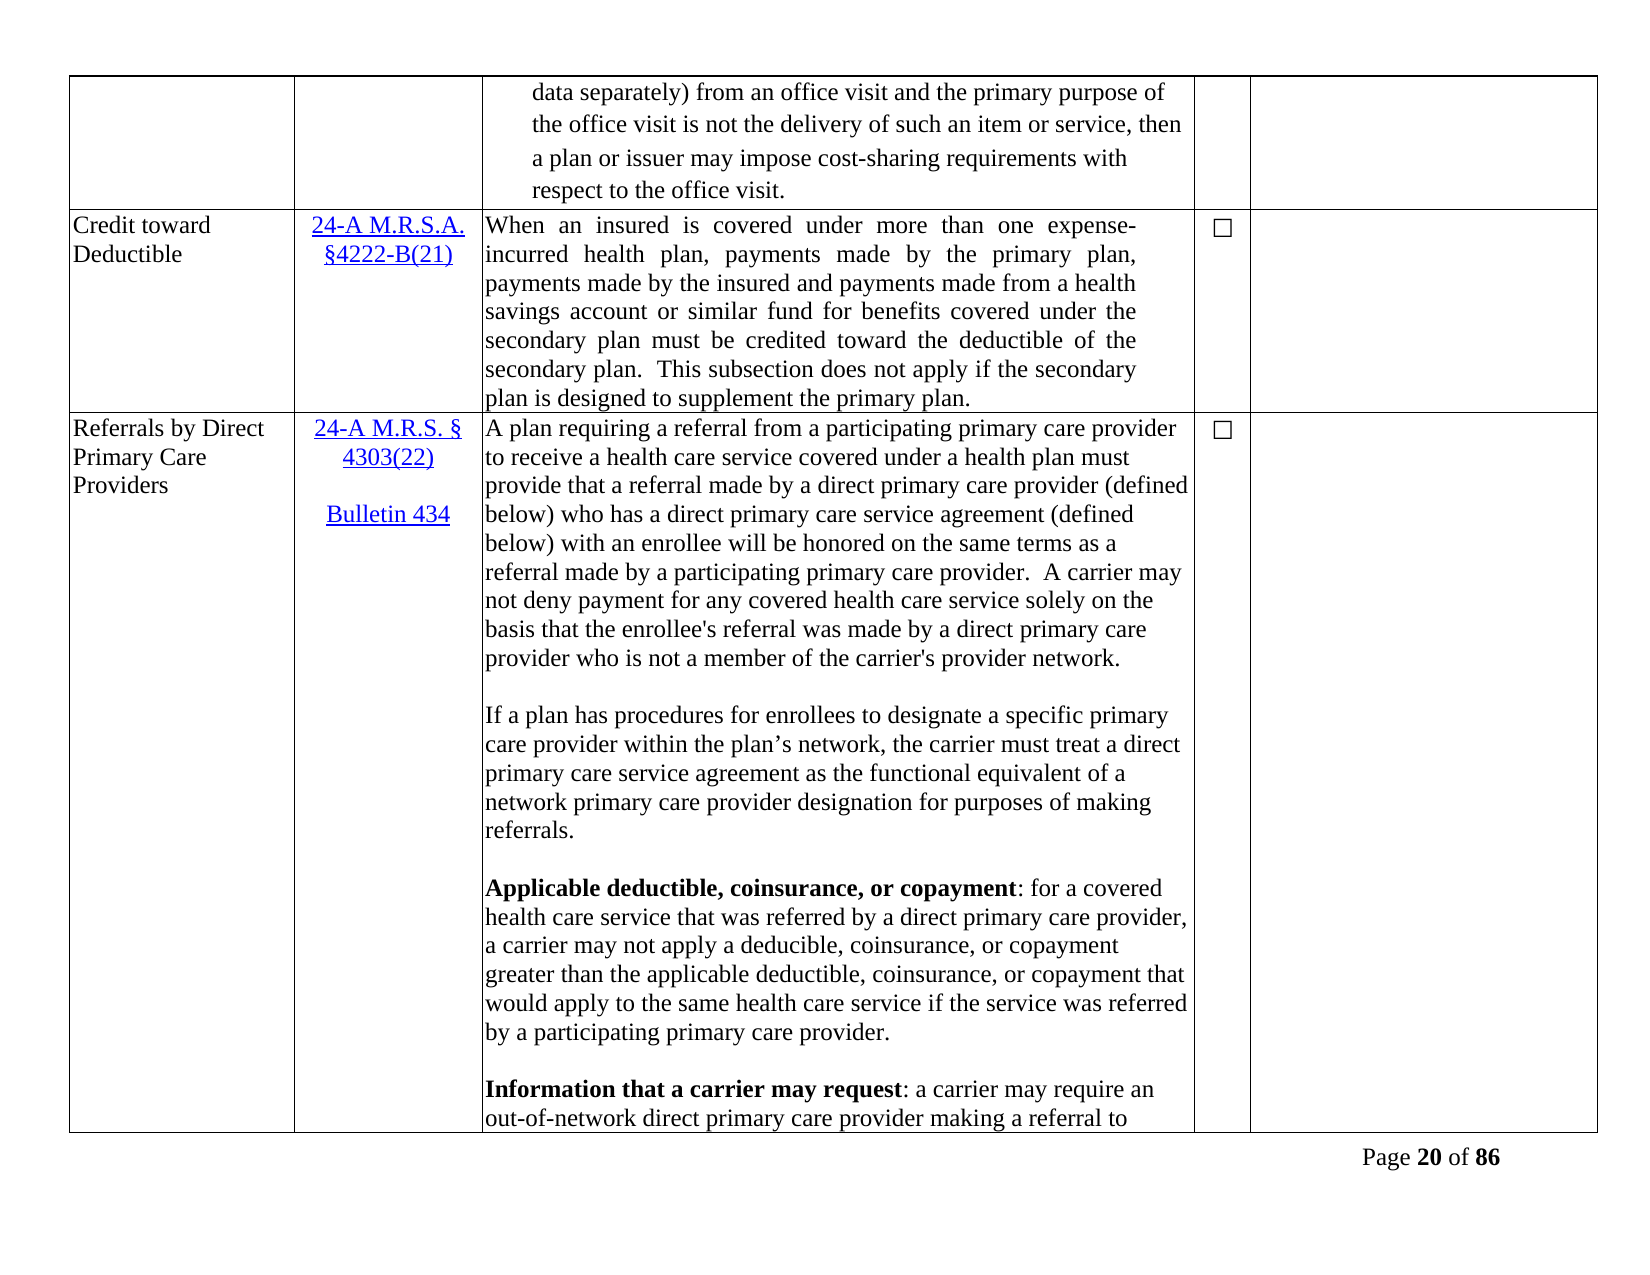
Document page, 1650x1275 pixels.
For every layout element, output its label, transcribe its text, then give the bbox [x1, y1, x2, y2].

table_cell Credit toward Deductible [70, 210, 294, 411]
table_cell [483, 77, 1194, 209]
table_cell When an insured is covered under more than one expense-incurred health plan, payments made by the primary plan, payments made by the insured and payments made from a health savings account or similar fund for benefits covered under the secondary plan must be credited toward the deductible of the secondary plan. This subsection does not apply if the secondary plan is designed to supplement the primary plan. [483, 210, 1194, 411]
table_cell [295, 77, 482, 209]
table_cell ☐ [1195, 77, 1250, 209]
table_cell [483, 413, 1194, 1132]
table_cell 24-A M.R.S.A. §4222-B(21) [295, 210, 482, 411]
table_cell [1251, 413, 1597, 1132]
table_cell ☐ [1195, 210, 1250, 411]
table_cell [70, 77, 294, 209]
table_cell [70, 413, 294, 1132]
table_cell [1251, 77, 1597, 209]
table_cell [1251, 210, 1597, 411]
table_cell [295, 413, 482, 1132]
table_cell ☐ [1195, 413, 1250, 1132]
